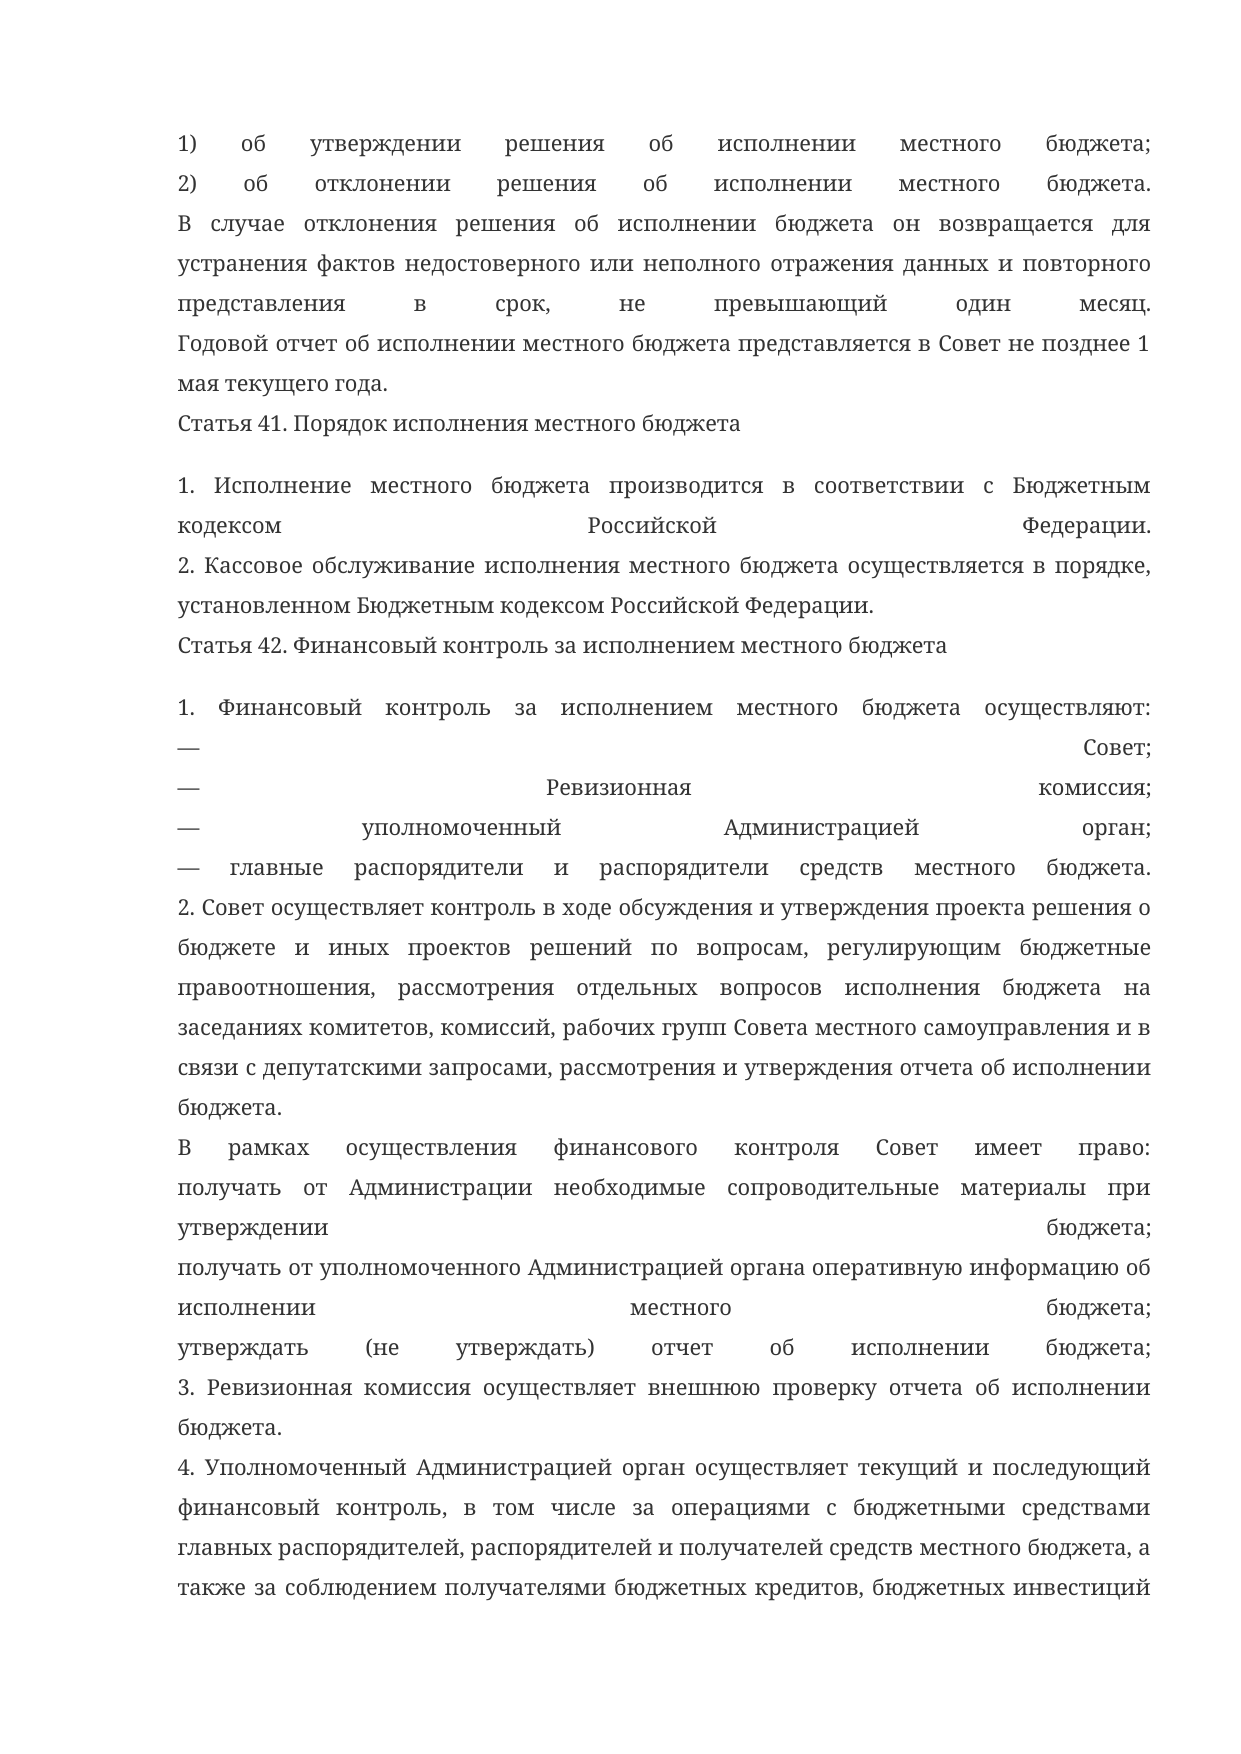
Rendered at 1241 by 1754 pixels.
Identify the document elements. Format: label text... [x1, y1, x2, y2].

text 1. Исполнение местного бюджета производится в соответствии с Бюджетным кодексом Российской Федерации. 2. Кассовое обслуживание исполнения местного бюджета осуществляется в порядке, установленном Бюджетным кодексом Российской Федерации. [177, 460, 1152, 620]
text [177, 118, 1152, 398]
text Статья 41. Порядок исполнения местного бюджета [177, 398, 1152, 438]
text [177, 682, 1152, 1602]
text Статья 42. Финансовый контроль за исполнением местного бюджета [177, 620, 1152, 660]
